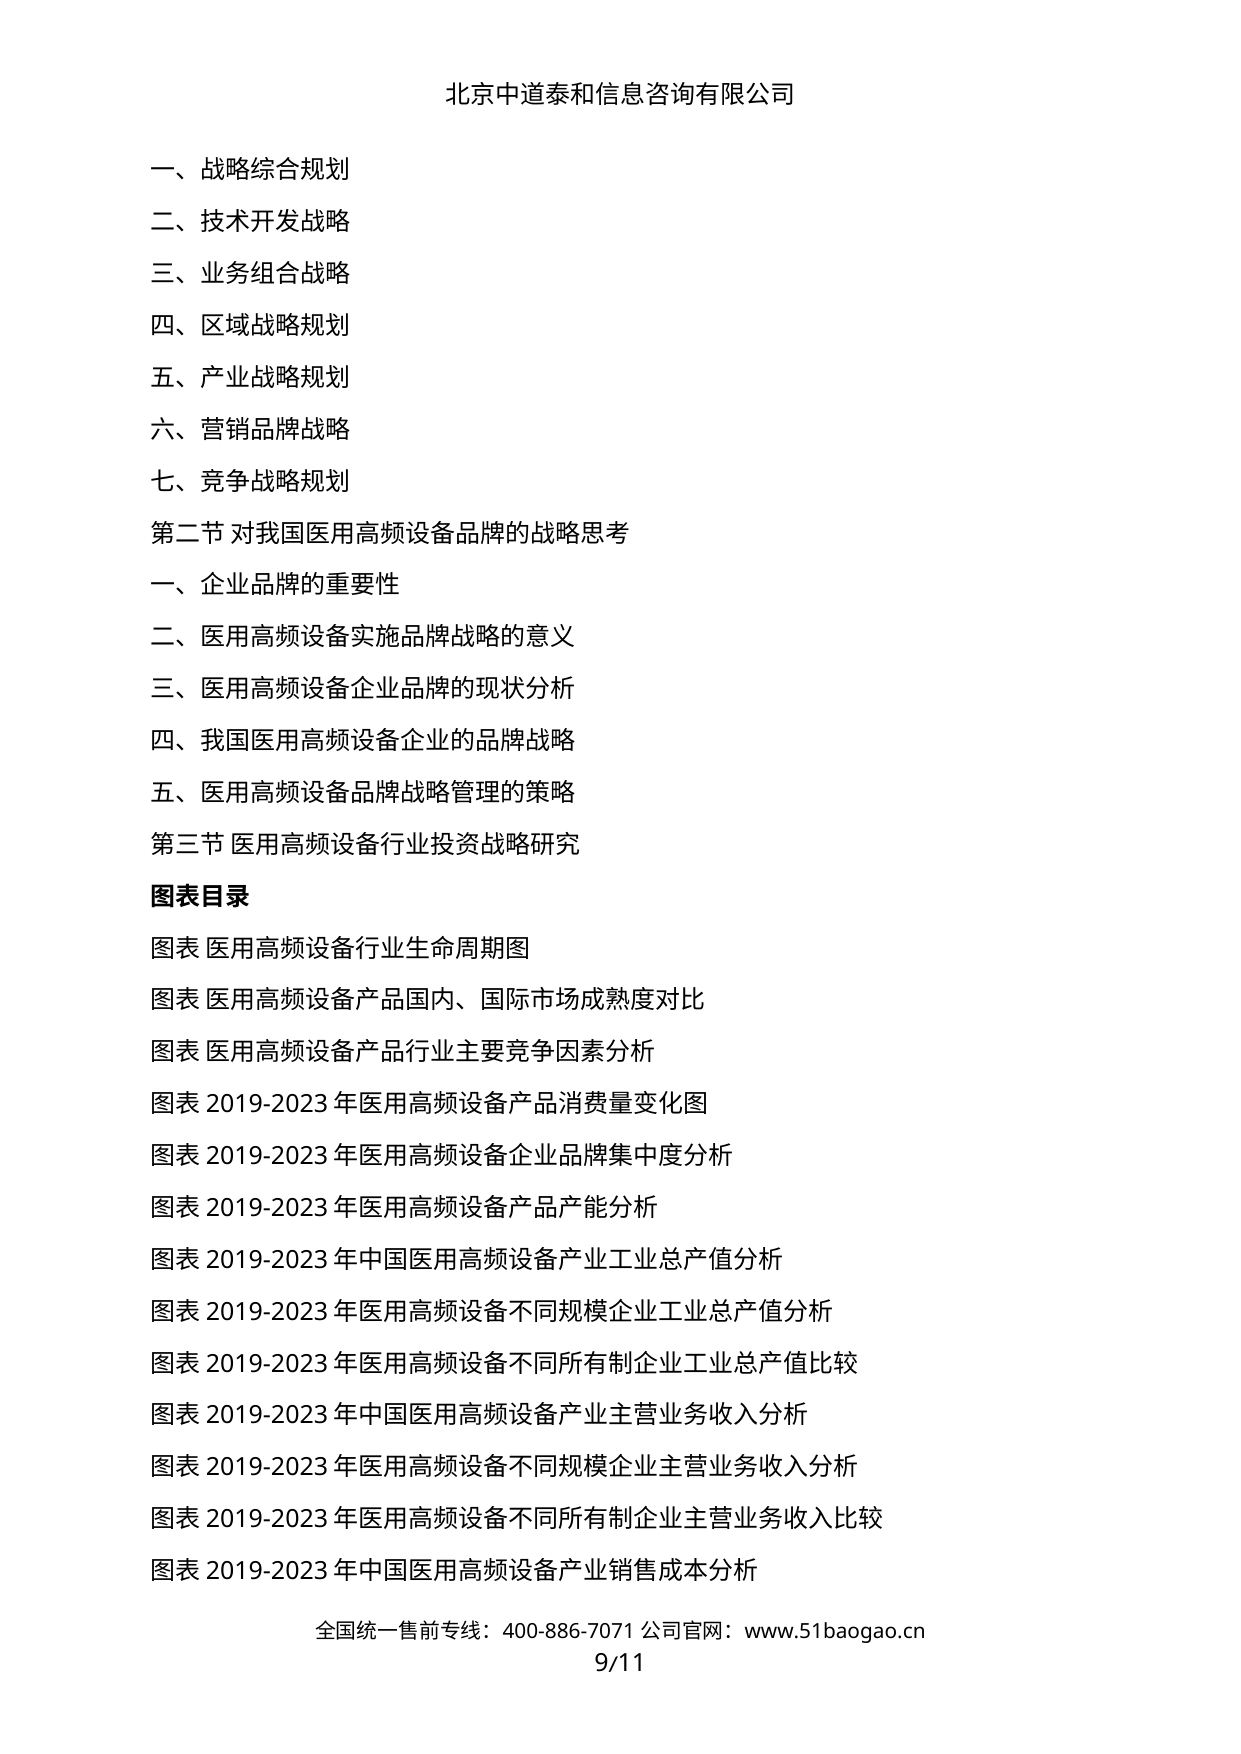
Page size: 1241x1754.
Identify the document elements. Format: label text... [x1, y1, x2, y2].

text 图表 2019-2023年中国医用高频设备产业主营业务收入分析 [150, 1395, 1090, 1431]
text 二、医用高频设备实施品牌战略的意义 [150, 617, 1090, 653]
text 第二节 对我国医用高频设备品牌的战略思考 [150, 513, 1090, 549]
text 图表 2019-2023年中国医用高频设备产业工业总产值分析 [150, 1239, 1090, 1276]
text 图表 2019-2023年中国医用高频设备产业销售成本分析 [150, 1551, 1090, 1587]
text 图表 2019-2023年医用高频设备不同所有制企业工业总产值比较 [150, 1343, 1090, 1379]
text 图表 2019-2023年医用高频设备产品产能分析 [150, 1187, 1090, 1224]
text 第三节 医用高频设备行业投资战略研究 [150, 824, 1090, 861]
text 一、战略综合规划 [150, 150, 1090, 186]
text 图表 医用高频设备产品行业主要竞争因素分析 [150, 1032, 1090, 1068]
text 三、业务组合战略 [150, 254, 1090, 290]
text 图表 医用高频设备行业生命周期图 [150, 928, 1090, 964]
text 五、医用高频设备品牌战略管理的策略 [150, 772, 1090, 809]
text 图表 医用高频设备产品国内、国际市场成熟度对比 [150, 980, 1090, 1016]
text 图表 2019-2023年医用高频设备不同所有制企业主营业务收入比较 [150, 1499, 1090, 1535]
text 六、营销品牌战略 [150, 409, 1090, 446]
text 三、医用高频设备企业品牌的现状分析 [150, 669, 1090, 705]
text 七、竞争战略规划 [150, 461, 1090, 497]
text 图表 2019-2023年医用高频设备不同规模企业主营业务收入分析 [150, 1447, 1090, 1483]
text 二、技术开发战略 [150, 202, 1090, 238]
text 图表目录 [150, 876, 1090, 912]
text 一、企业品牌的重要性 [150, 565, 1090, 601]
text 四、我国医用高频设备企业的品牌战略 [150, 721, 1090, 757]
text 四、区域战略规划 [150, 306, 1090, 342]
text 图表 2019-2023年医用高频设备产品消费量变化图 [150, 1084, 1090, 1120]
text 图表 2019-2023年医用高频设备企业品牌集中度分析 [150, 1136, 1090, 1172]
text 五、产业战略规划 [150, 357, 1090, 394]
text 图表 2019-2023年医用高频设备不同规模企业工业总产值分析 [150, 1291, 1090, 1327]
